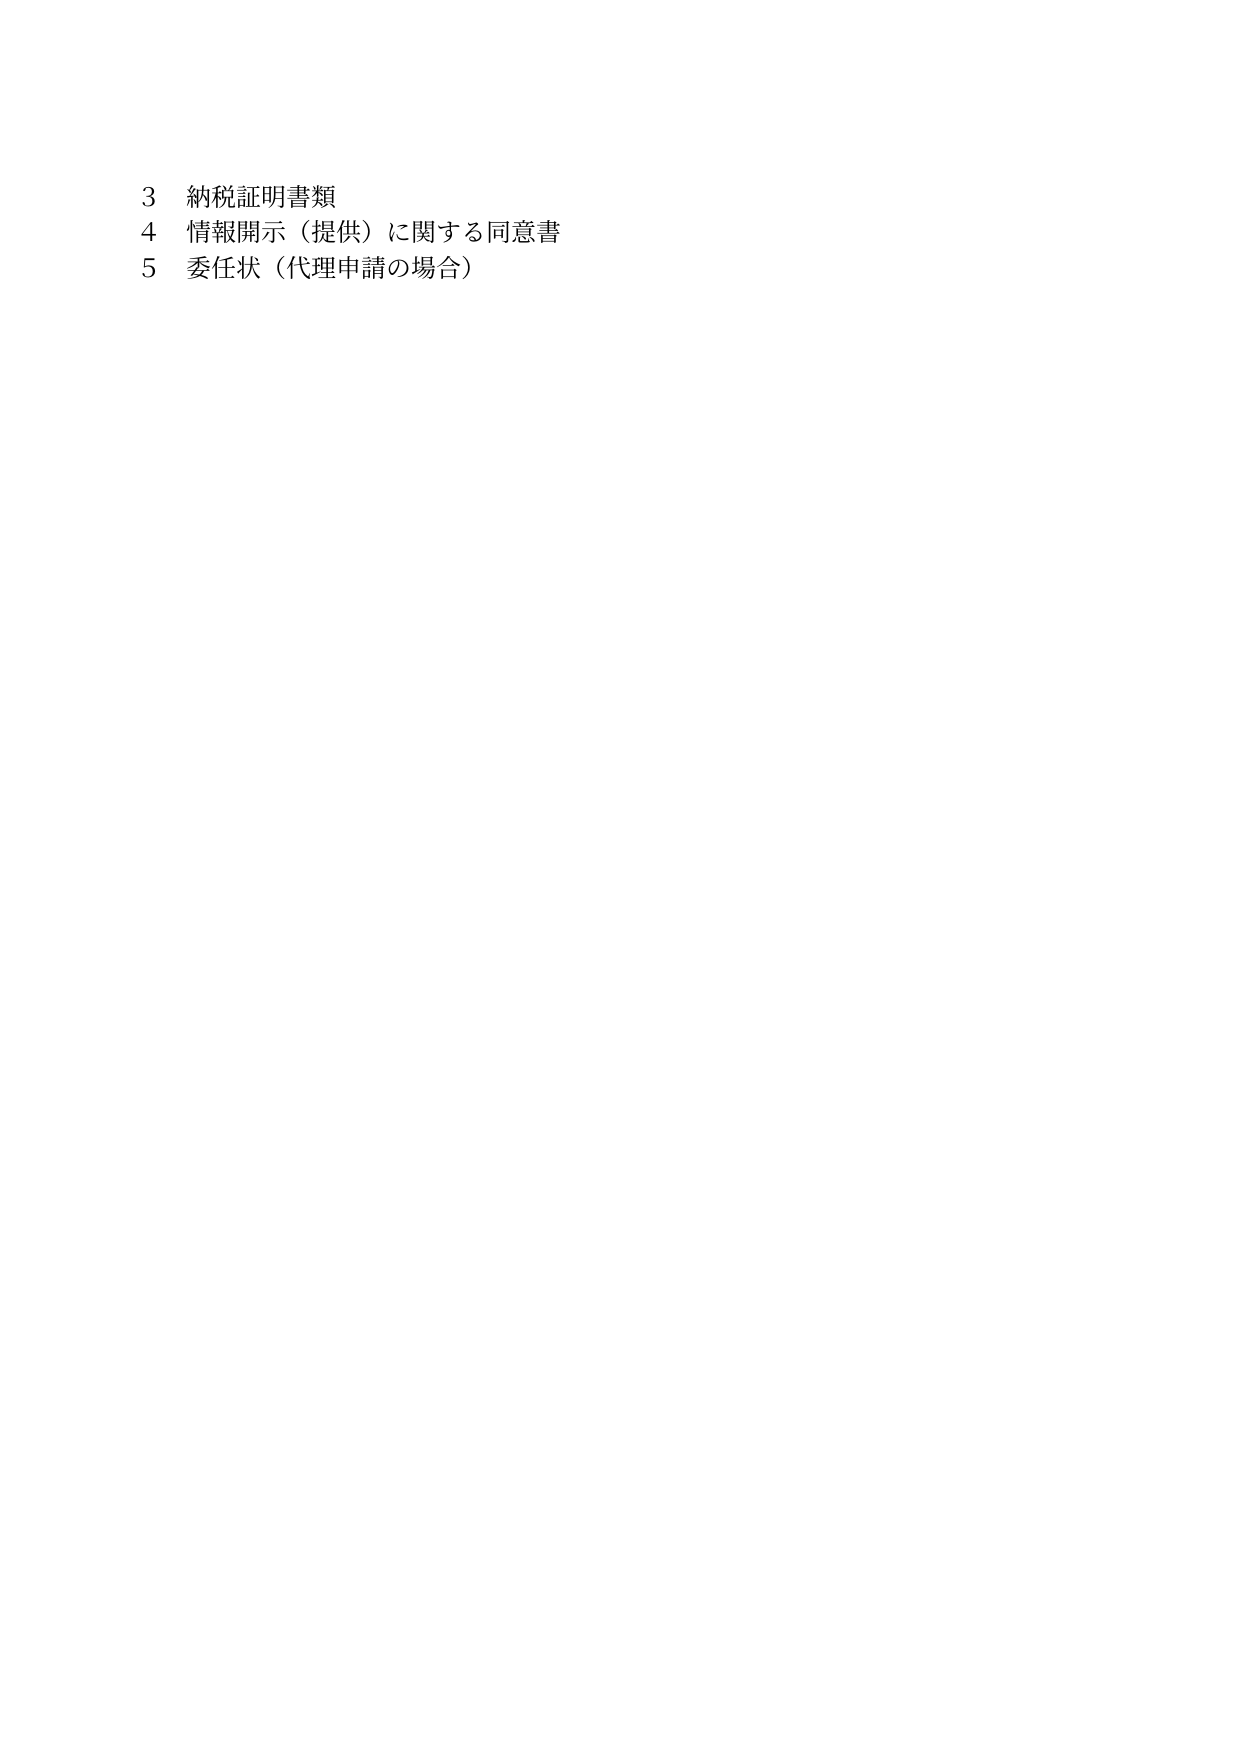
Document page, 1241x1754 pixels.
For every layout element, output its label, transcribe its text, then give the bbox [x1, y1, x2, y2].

text ４ 情報開示（提供）に関する同意書 [136, 213, 1104, 249]
text ３ 納税証明書類 [136, 177, 1104, 213]
text ５ 委任状（代理申請の場合） [136, 249, 1104, 285]
